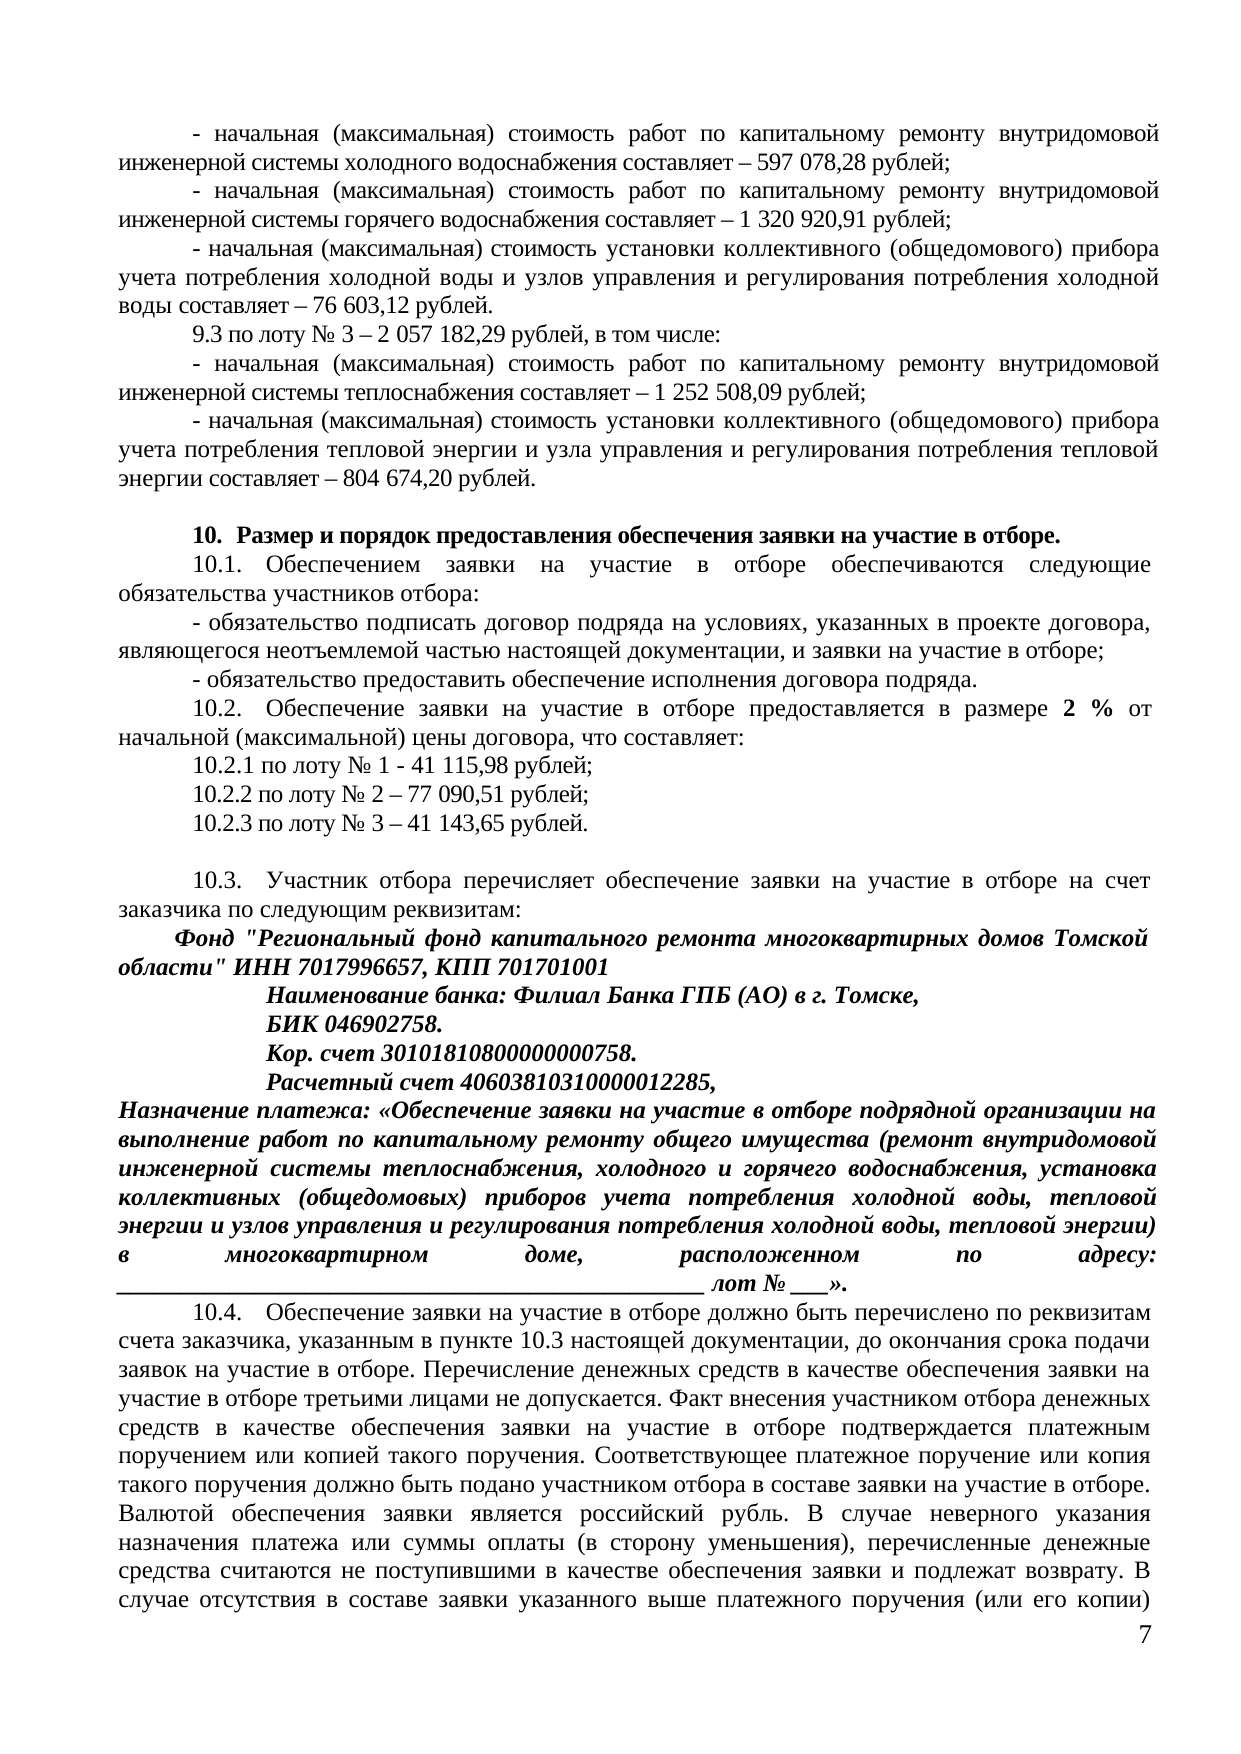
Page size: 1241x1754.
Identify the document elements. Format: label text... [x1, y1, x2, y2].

list Размер и порядок предоставления обеспечения заявки на участие в отборе. [118, 521, 1160, 549]
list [118, 1297, 1152, 1613]
text 9.3 по лоту № 3 – 2 057 182,29 рублей, в том числе: [118, 319, 1160, 348]
text Расчетный счет 40603810310000012285, [266, 1067, 1152, 1096]
text БИК 046902758. [266, 1009, 1152, 1038]
text - начальная (максимальная) стоимость установки коллективного (общедомового) прибора учета потребления тепловой энергии и узла управления и регулирования потребления тепловой энергии составляет – 804 674,20 рублей. [118, 406, 1160, 492]
text 10.2.3 по лоту № 3 – 41 143,65 рублей. [192, 808, 1152, 837]
list Участник отбора перечисляет обеспечение заявки на участие в отборе на счет заказчика по следующим реквизитам: [118, 866, 1152, 923]
text 10.2.2 по лоту № 2 – 77 090,51 рублей; [192, 779, 1152, 808]
text Наименование банка: Филиал Банка ГПБ (АО) в г. Томске, [266, 981, 1152, 1009]
text Фонд "Региональный фонд капитального ремонта многоквартирных домов Томской области" ИНН 7017996657, КПП 701701001 [118, 923, 1152, 981]
text - начальная (максимальная) стоимость работ по капитальному ремонту внутридомовой инженерной системы холодного водоснабжения составляет – 597 078,28 рублей; [118, 118, 1160, 176]
text - начальная (максимальная) стоимость работ по капитальному ремонту внутридомовой инженерной системы теплоснабжения составляет – 1 252 508,09 рублей; [118, 348, 1160, 406]
text 10.2.1 по лоту № 1 - 41 115,98 рублей; [192, 751, 1152, 779]
text - начальная (максимальная) стоимость установки коллективного (общедомового) прибора учета потребления холодной воды и узлов управления и регулирования потребления холодной воды составляет – 76 603,12 рублей. [118, 233, 1160, 319]
text Кор. счет 30101810800000000758. [266, 1038, 1152, 1067]
list Обеспечением заявки на участие в отборе обеспечиваются следующие обязательства участников отбора: [118, 549, 1152, 607]
text Назначение платежа: «Обеспечение заявки на участие в отборе подрядной организации на выполнение работ по капитальному ремонту общего имущества (ремонт внутридомовой инженерной системы теплоснабжения, холодного и горячего водоснабжения, установка коллективных (общедомовых) приборов учета потребления холодной воды, тепловой энергии и узлов управления и регулирования потребления холодной воды, тепловой энергии) в многоквартирном доме, расположенном по адресу: _______________________________________________ лот № ___». [118, 1096, 1160, 1297]
list - обязательство предоставить обеспечение исполнения договора подряда. [192, 664, 1152, 693]
list Обеспечение заявки на участие в отборе предоставляется в размере 2 % от начальной (максимальной) цены договора, что составляет: [118, 693, 1152, 751]
text - начальная (максимальная) стоимость работ по капитальному ремонту внутридомовой инженерной системы горячего водоснабжения составляет – 1 320 920,91 рублей; [118, 176, 1160, 233]
list - обязательство подписать договор подряда на условиях, указанных в проекте договора, являющегося неотъемлемой частью настоящей документации, и заявки на участие в отборе; [118, 607, 1152, 664]
